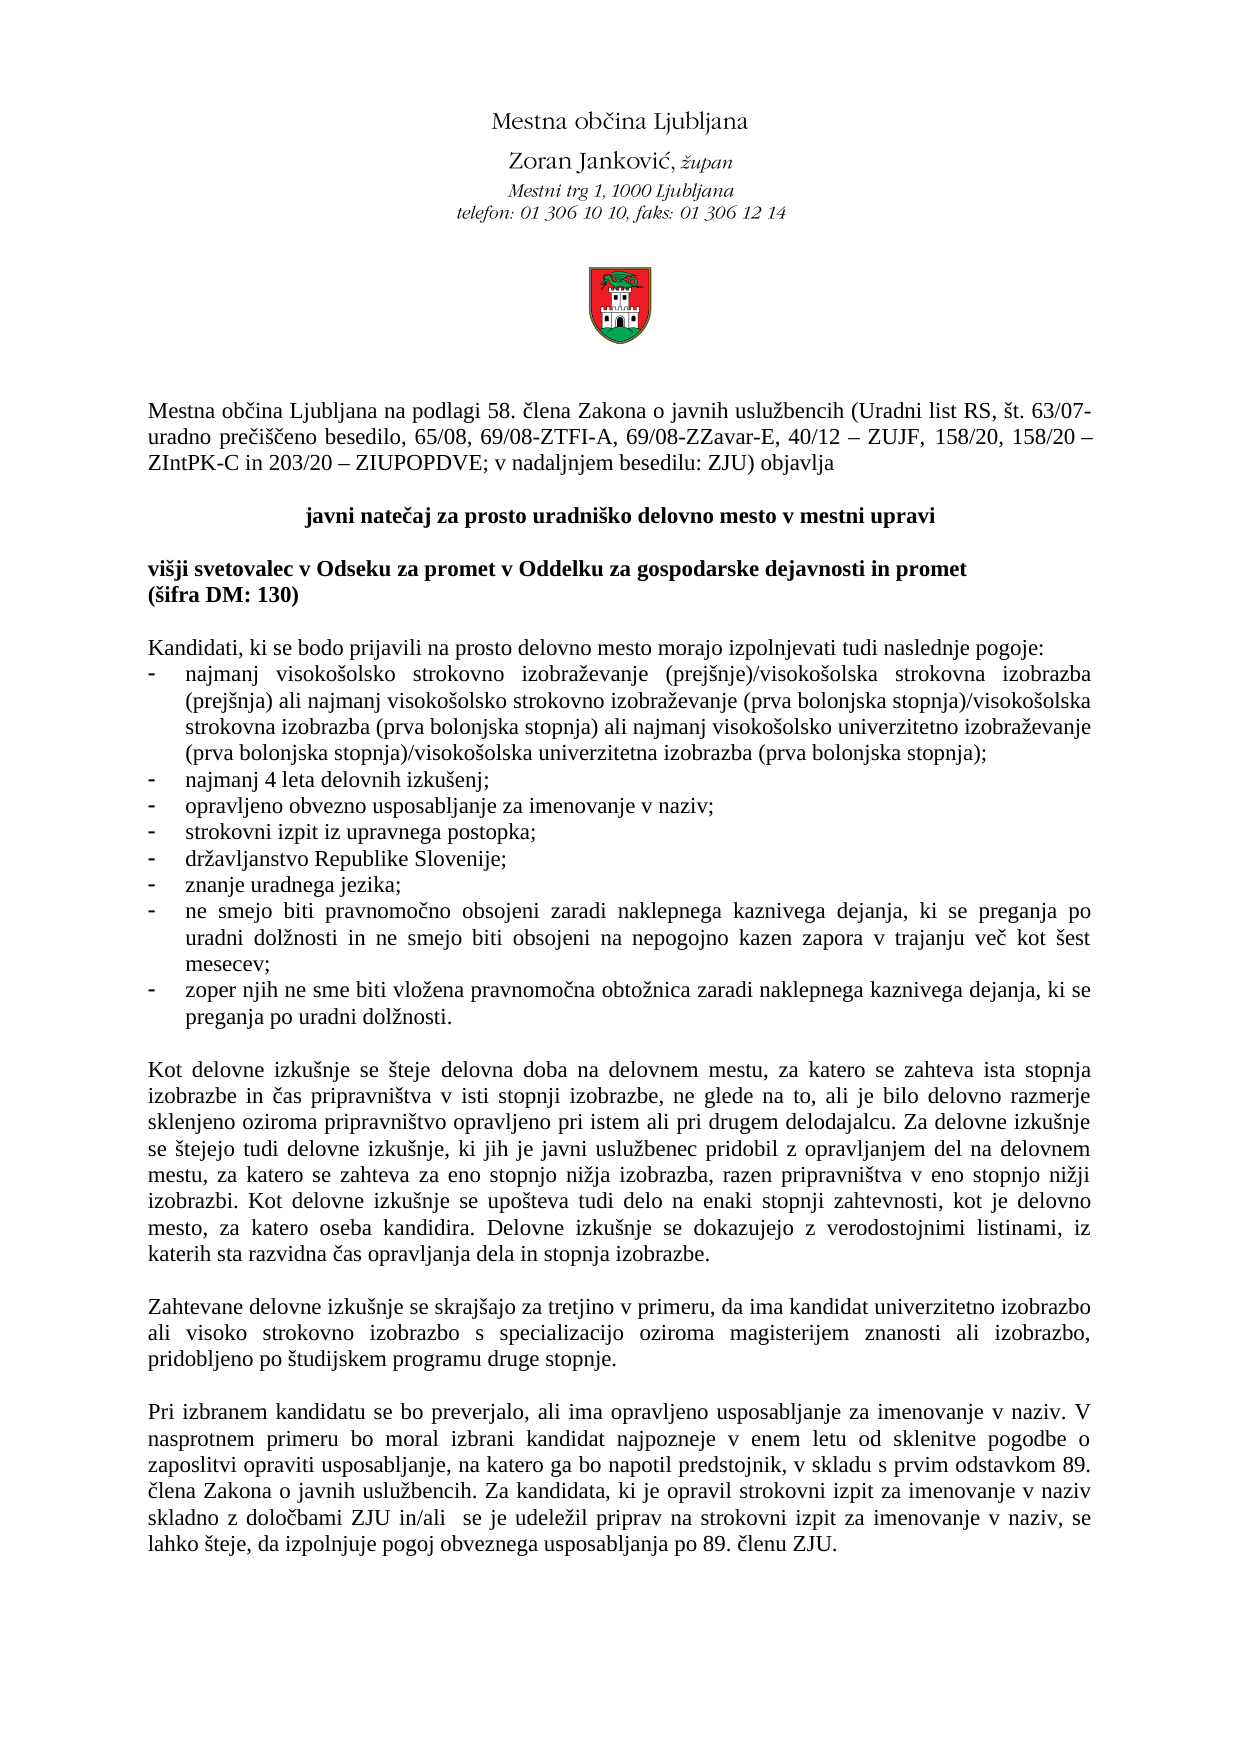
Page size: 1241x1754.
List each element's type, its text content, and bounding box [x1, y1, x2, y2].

list najmanj 4 leta delovnih izkušenj; [148, 766, 1092, 792]
text Zahtevane delovne izkušnje se skrajšajo za tretjino v primeru, da ima kandidat univerzitetno izobrazbo ali visoko strokovno izobrazbo s specializacijo oziroma magisterijem znanosti ali izobrazbo, pridobljeno po študijskem programu druge stopnje. [148, 1293, 1092, 1372]
list ne smejo biti pravnomočno obsojeni zaradi naklepnega kaznivega dejanja, ki se preganja po uradni dolžnosti in ne smejo biti obsojeni na nepogojno kazen zapora v trajanju več kot šest mesecev; [148, 897, 1092, 977]
list opravljeno obvezno usposabljanje za imenovanje v naziv; [148, 792, 1092, 818]
text Kot delovne izkušnje se šteje delovna doba na delovnem mestu, za katero se zahteva ista stopnja izobrazbe in čas pripravništva v isti stopnji izobrazbe, ne glede na to, ali je bilo delovno razmerje sklenjeno oziroma pripravništvo opravljeno pri istem ali pri drugem delodajalcu. Za delovne izkušnje se štejejo tudi delovne izkušnje, ki jih je javni uslužbenec pridobil z opravljanjem del na delovnem mestu, za katero se zahteva za eno stopnjo nižja izobrazba, razen pripravništva v eno stopnjo nižji izobrazbi. Kot delovne izkušnje se upošteva tudi delo na enaki stopnji zahtevnosti, kot je delovno mesto, za katero oseba kandidira. Delovne izkušnje se dokazujejo z verodostojnimi listinami, iz katerih sta razvidna čas opravljanja dela in stopnja izobrazbe. [148, 1056, 1092, 1266]
text (šifra DM: 130) [148, 581, 1092, 608]
text Kandidati, ki se bodo prijavili na prosto delovno mesto morajo izpolnjevati tudi naslednje pogoje: [148, 634, 1092, 660]
list državljanstvo Republike Slovenije; [148, 845, 1092, 871]
text Pri izbranem kandidatu se bo preverjalo, ali ima opravljeno usposabljanje za imenovanje v naziv. V nasprotnem primeru bo moral izbrani kandidat najpozneje v enem letu od sklenitve pogodbe o zaposlitvi opraviti usposabljanje, na katero ga bo napotil predstojnik, v skladu s prvim odstavkom 89. člena Zakona o javnih uslužbencih. Za kandidata, ki je opravil strokovni izpit za imenovanje v naziv skladno z določbami ZJU in/ali se je udeležil priprav na strokovni izpit za imenovanje v naziv, se lahko šteje, da izpolnjuje pogoj obveznega usposabljanja po 89. členu ZJU. [148, 1398, 1092, 1556]
text Mestna občina Ljubljana na podlagi 58. člena Zakona o javnih uslužbencih (Uradni list RS, št. 63/07-uradno prečiščeno besedilo, 65/08, 69/08-ZTFI-A, 69/08-ZZavar-E, 40/12 – ZUJF, 158/20, 158/20 – ZIntPK-C in 203/20 – ZIUPOPDVE; v nadaljnjem besedilu: ZJU) objavlja [148, 397, 1092, 476]
list najmanj visokošolsko strokovno izobraževanje (prejšnje)/visokošolska strokovna izobrazba (prejšnja) ali najmanj visokošolsko strokovno izobraževanje (prva bolonjska stopnja)/visokošolska strokovna izobrazba (prva bolonjska stopnja) ali najmanj visokošolsko univerzitetno izobraževanje (prva bolonjska stopnja)/visokošolska univerzitetna izobrazba (prva bolonjska stopnja); [148, 660, 1092, 766]
list zoper njih ne sme biti vložena pravnomočna obtožnica zaradi naklepnega kaznivega dejanja, ki se preganja po uradni dolžnosti. [148, 977, 1092, 1029]
list znanje uradnega jezika; [148, 871, 1092, 897]
text višji svetovalec v Odseku za promet v Oddelku za gospodarske dejavnosti in promet [148, 555, 1092, 581]
list strokovni izpit iz upravnega postopka; [148, 818, 1092, 845]
text javni natečaj za prosto uradniško delovno mesto v mestni upravi [148, 502, 1092, 528]
picture [455, 109, 786, 344]
